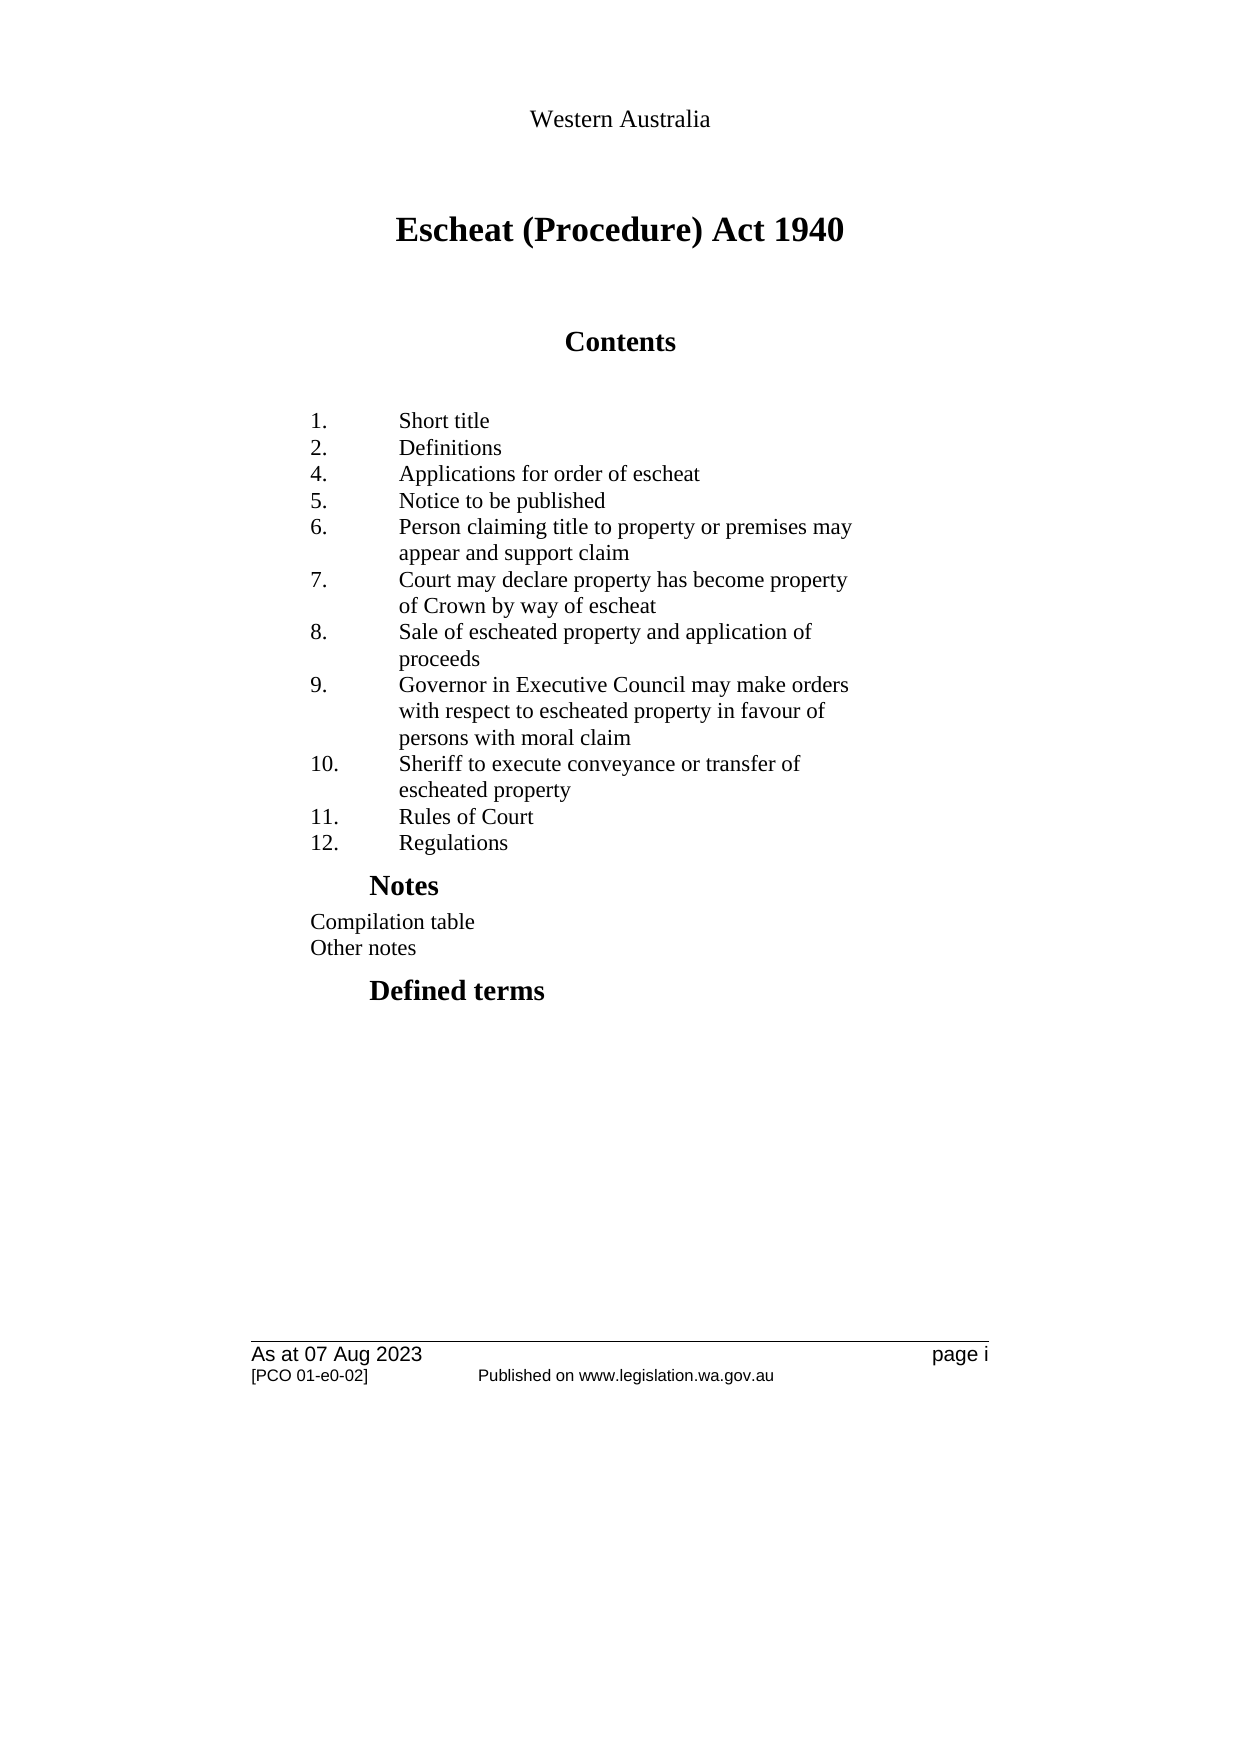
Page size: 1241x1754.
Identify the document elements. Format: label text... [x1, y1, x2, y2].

text Notes [369, 868, 871, 902]
text 1. Short title 1 [310, 408, 871, 434]
text 2. Definitions 1 [310, 434, 871, 460]
text 5. Notice to be published 2 [310, 487, 871, 513]
text Defined terms [369, 973, 871, 1007]
text 4. Applications for order of escheat 1 [310, 460, 871, 487]
text 10. Sheriff to execute conveyance or transfer of escheated property 4 [310, 750, 871, 803]
text 12. Regulations 5 [310, 829, 871, 856]
text 8. Sale of escheated property and application of proceeds 2 [310, 618, 871, 671]
text 6. Person claiming title to property or premises may appear and support claim 2 [310, 513, 871, 566]
text Escheat (Procedure) Act 1940 [251, 208, 989, 249]
text 7. Court may declare property has become property of Crown by way of escheat 2 [310, 566, 871, 618]
text 9. Governor in Executive Council may make orders with respect to escheated property in favour of persons with moral claim 3 [310, 671, 871, 750]
text Western Australia [251, 104, 989, 133]
text Contents [491, 324, 749, 358]
text 11. Rules of Court 4 [310, 803, 871, 829]
text Compilation table 6 [310, 908, 871, 934]
text Other notes 6 [310, 934, 871, 961]
